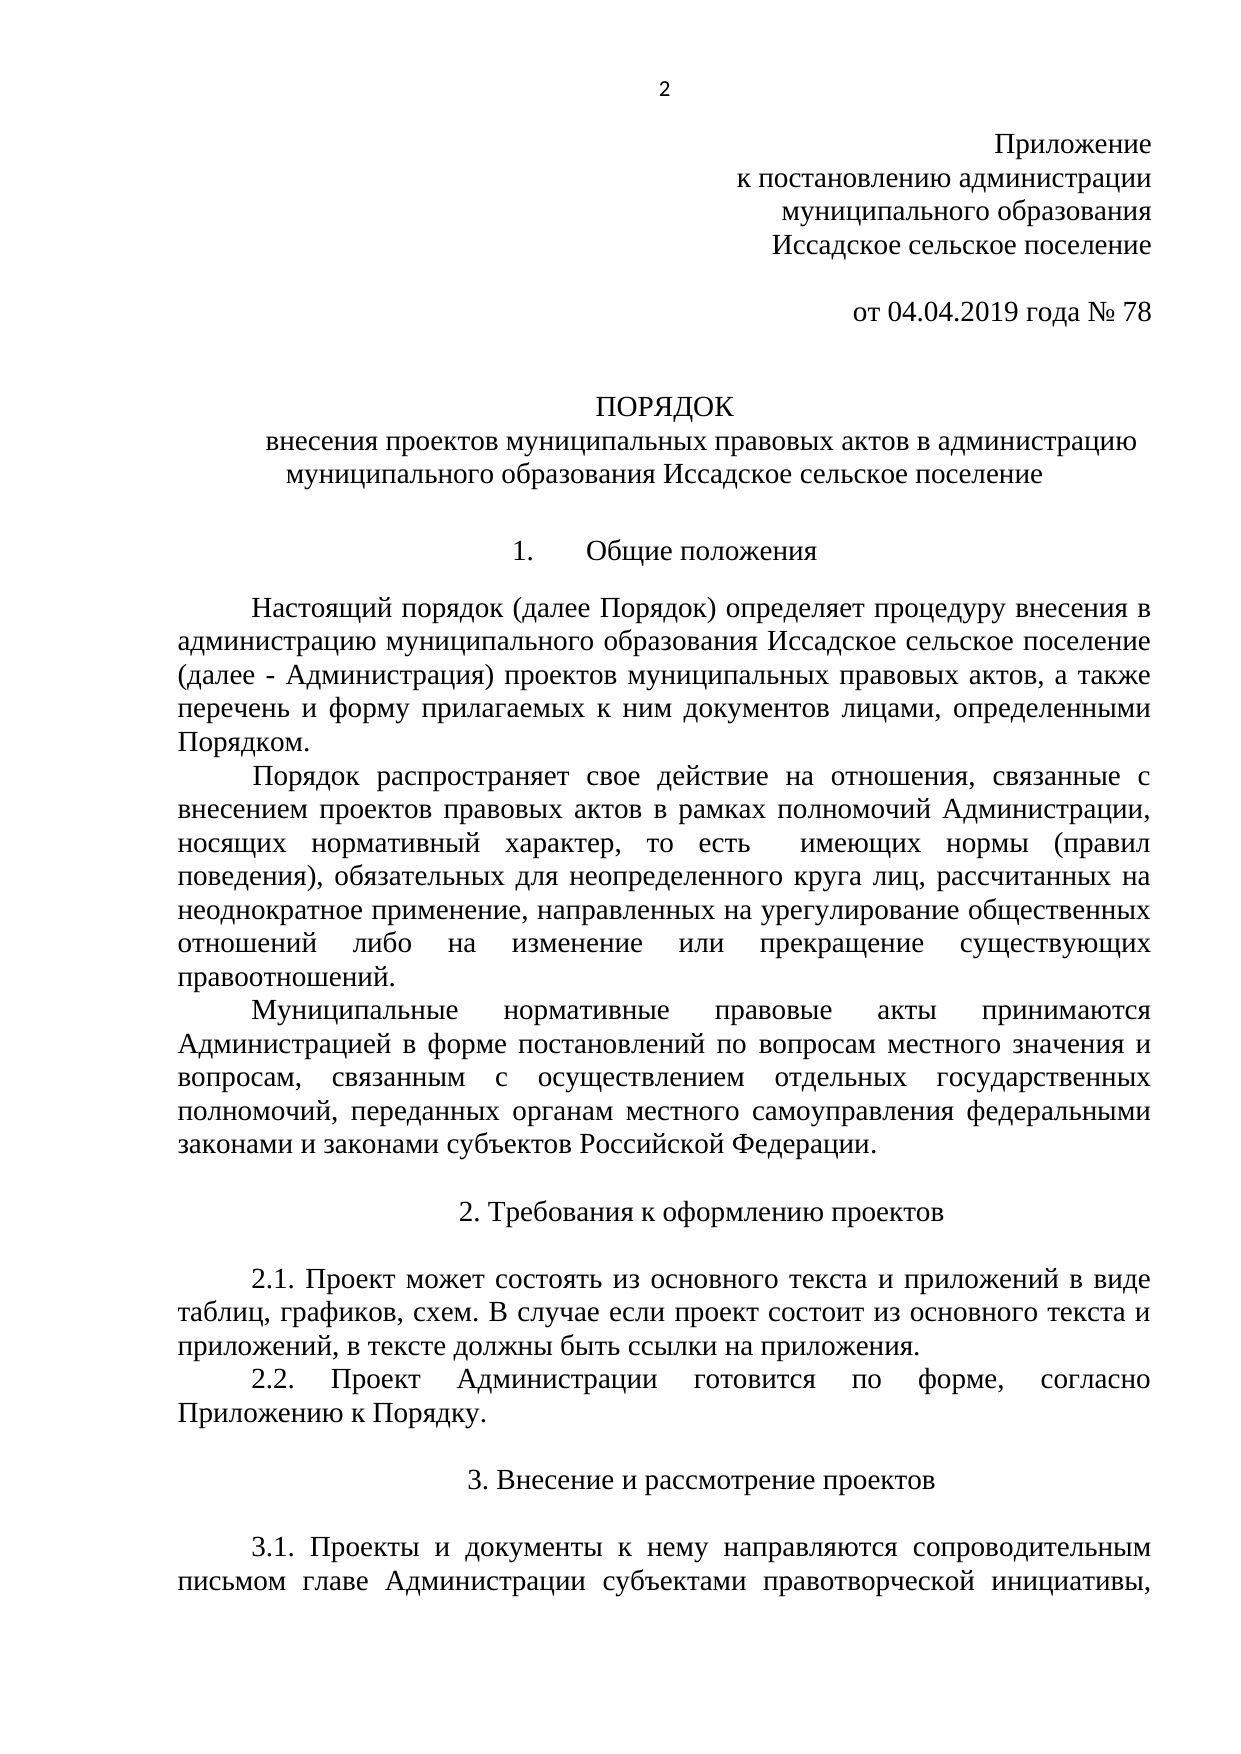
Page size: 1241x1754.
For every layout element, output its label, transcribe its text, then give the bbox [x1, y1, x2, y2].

text Приложение [546, 126, 1152, 160]
text Порядок распространяет свое действие на отношения, связанные с внесением проектов правовых актов в рамках полномочий Администрации, носящих нормативный характер, то есть имеющих нормы (правил поведения), обязательных для неопределенного круга лиц, рассчитанных на неоднократное применение, направленных на урегулирование общественных отношений либо на изменение или прекращение существующих правоотношений. [177, 758, 1152, 992]
text ПОРЯДОК [177, 389, 1152, 423]
text 2.1. Проект может состоять из основного текста и приложений в виде таблиц, графиков, схем. В случае если проект состоит из основного текста и приложений, в тексте должны быть ссылки на приложения. [177, 1261, 1152, 1361]
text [177, 1529, 1152, 1596]
text внесения проектов муниципальных правовых актов в администрацию муниципального образования Иссадское сельское поселение [177, 423, 1152, 490]
text Муниципальные нормативные правовые акты принимаются Администрацией в форме постановлений по вопросам местного значения и вопросам, связанным с осуществлением отдельных государственных полномочий, переданных органам местного самоуправления федеральными законами и законами субъектов Российской Федерации. [177, 992, 1152, 1160]
list Общие положения [177, 540, 1152, 565]
text Иссадское сельское поселение [177, 227, 1152, 261]
text муниципального образования [177, 193, 1152, 227]
text к постановлению администрации [177, 160, 1152, 193]
text от 04.04.2019 года № 78 [177, 294, 1152, 328]
text 3. Внесение и рассмотрение проектов [177, 1462, 1152, 1496]
text 2.2. Проект Администрации готовится по форме, согласно Приложению к Порядку. [177, 1361, 1152, 1428]
text Настоящий порядок (далее Порядок) определяет процедуру внесения в администрацию муниципального образования Иссадское сельское поселение (далее - Администрация) проектов муниципальных правовых актов, а также перечень и форму прилагаемых к ним документов лицами, определенными Порядком. [177, 590, 1152, 758]
text 2. Требования к оформлению проектов [177, 1194, 1152, 1227]
